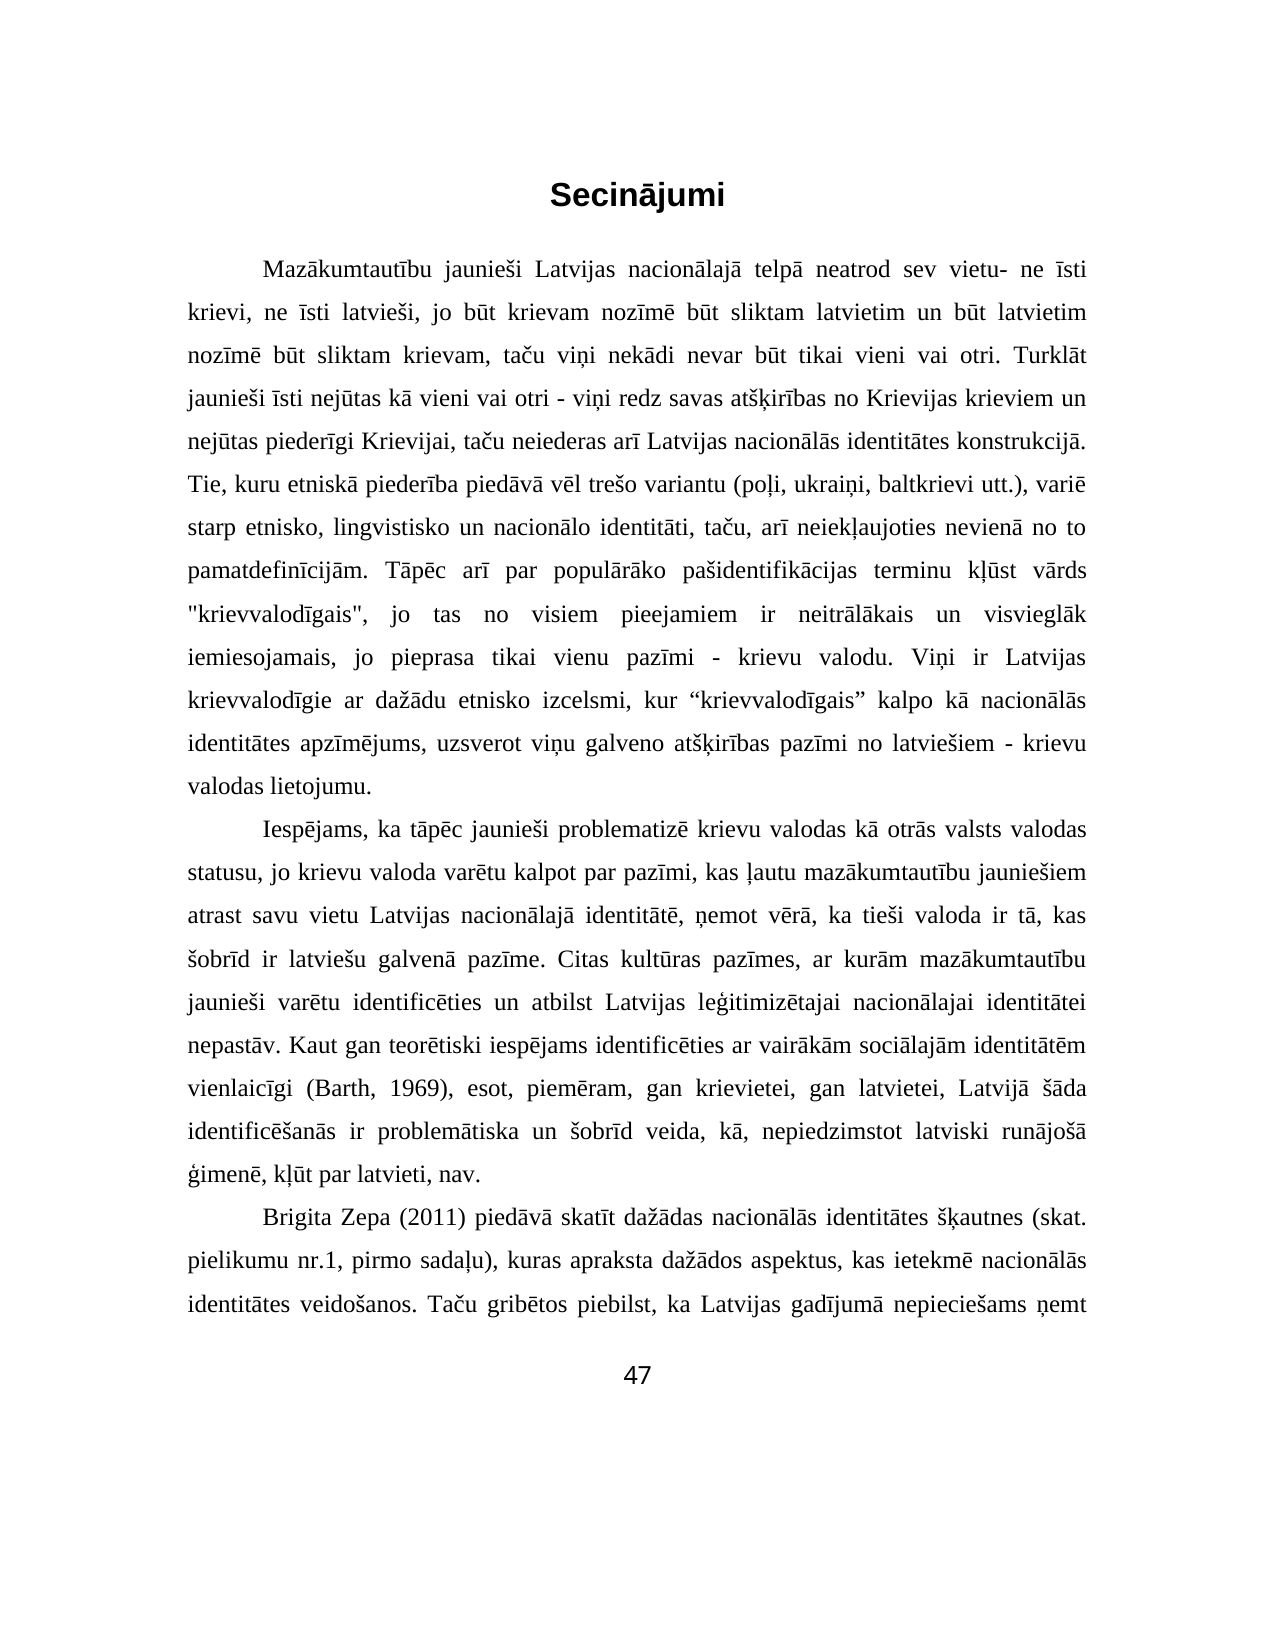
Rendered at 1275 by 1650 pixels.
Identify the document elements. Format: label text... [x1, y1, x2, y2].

text Mazākumtautību jaunieši Latvijas nacionālajā telpā neatrod sev vietu- ne īsti krievi, ne īsti latvieši, jo būt krievam nozīmē būt sliktam latvietim un būt latvietim nozīmē būt sliktam krievam, taču viņi nekādi nevar būt tikai vieni vai otri. Turklāt jaunieši īsti nejūtas kā vieni vai otri - viņi redz savas atšķirības no Krievijas krieviem un nejūtas piederīgi Krievijai, taču neiederas arī Latvijas nacionālās identitātes konstrukcijā. Tie, kuru etniskā piederība piedāvā vēl trešo variantu (poļi, ukraiņi, baltkrievi utt.), variē starp etnisko, lingvistisko un nacionālo identitāti, taču, arī neiekļaujoties nevienā no to pamatdefinīcijām. Tāpēc arī par populārāko pašidentifikācijas terminu kļūst vārds "krievvalodīgais", jo tas no visiem pieejamiem ir neitrālākais un visvieglāk iemiesojamais, jo pieprasa tikai vienu pazīmi - krievu valodu. Viņi ir Latvijas krievvalodīgie ar dažādu etnisko izcelsmi, kur “krievvalodīgais” kalpo kā nacionālās identitātes apzīmējums, uzsverot viņu galveno atšķirības pazīmi no latviešiem - krievu valodas lietojumu. [187, 254, 1087, 800]
text Iespējams, ka tāpēc jaunieši problematizē krievu valodas kā otrās valsts valodas statusu, jo krievu valoda varētu kalpot par pazīmi, kas ļautu mazākumtautību jauniešiem atrast savu vietu Latvijas nacionālajā identitātē, ņemot vērā, ka tieši valoda ir tā, kas šobrīd ir latviešu galvenā pazīme. Citas kultūras pazīmes, ar kurām mazākumtautību jaunieši varētu identificēties un atbilst Latvijas leģitimizētajai nacionālajai identitātei nepastāv. Kaut gan teorētiski iespējams identificēties ar vairākām sociālajām identitātēm vienlaicīgi (Barth, 1969), esot, piemēram, gan krievietei, gan latvietei, Latvijā šāda identificēšanās ir problemātiska un šobrīd veida, kā, nepiedzimstot latviski runājošā ģimenē, kļūt par latvieti, nav. [187, 814, 1087, 1188]
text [187, 1202, 1087, 1317]
subtitle Secinājumi [187, 175, 1087, 213]
